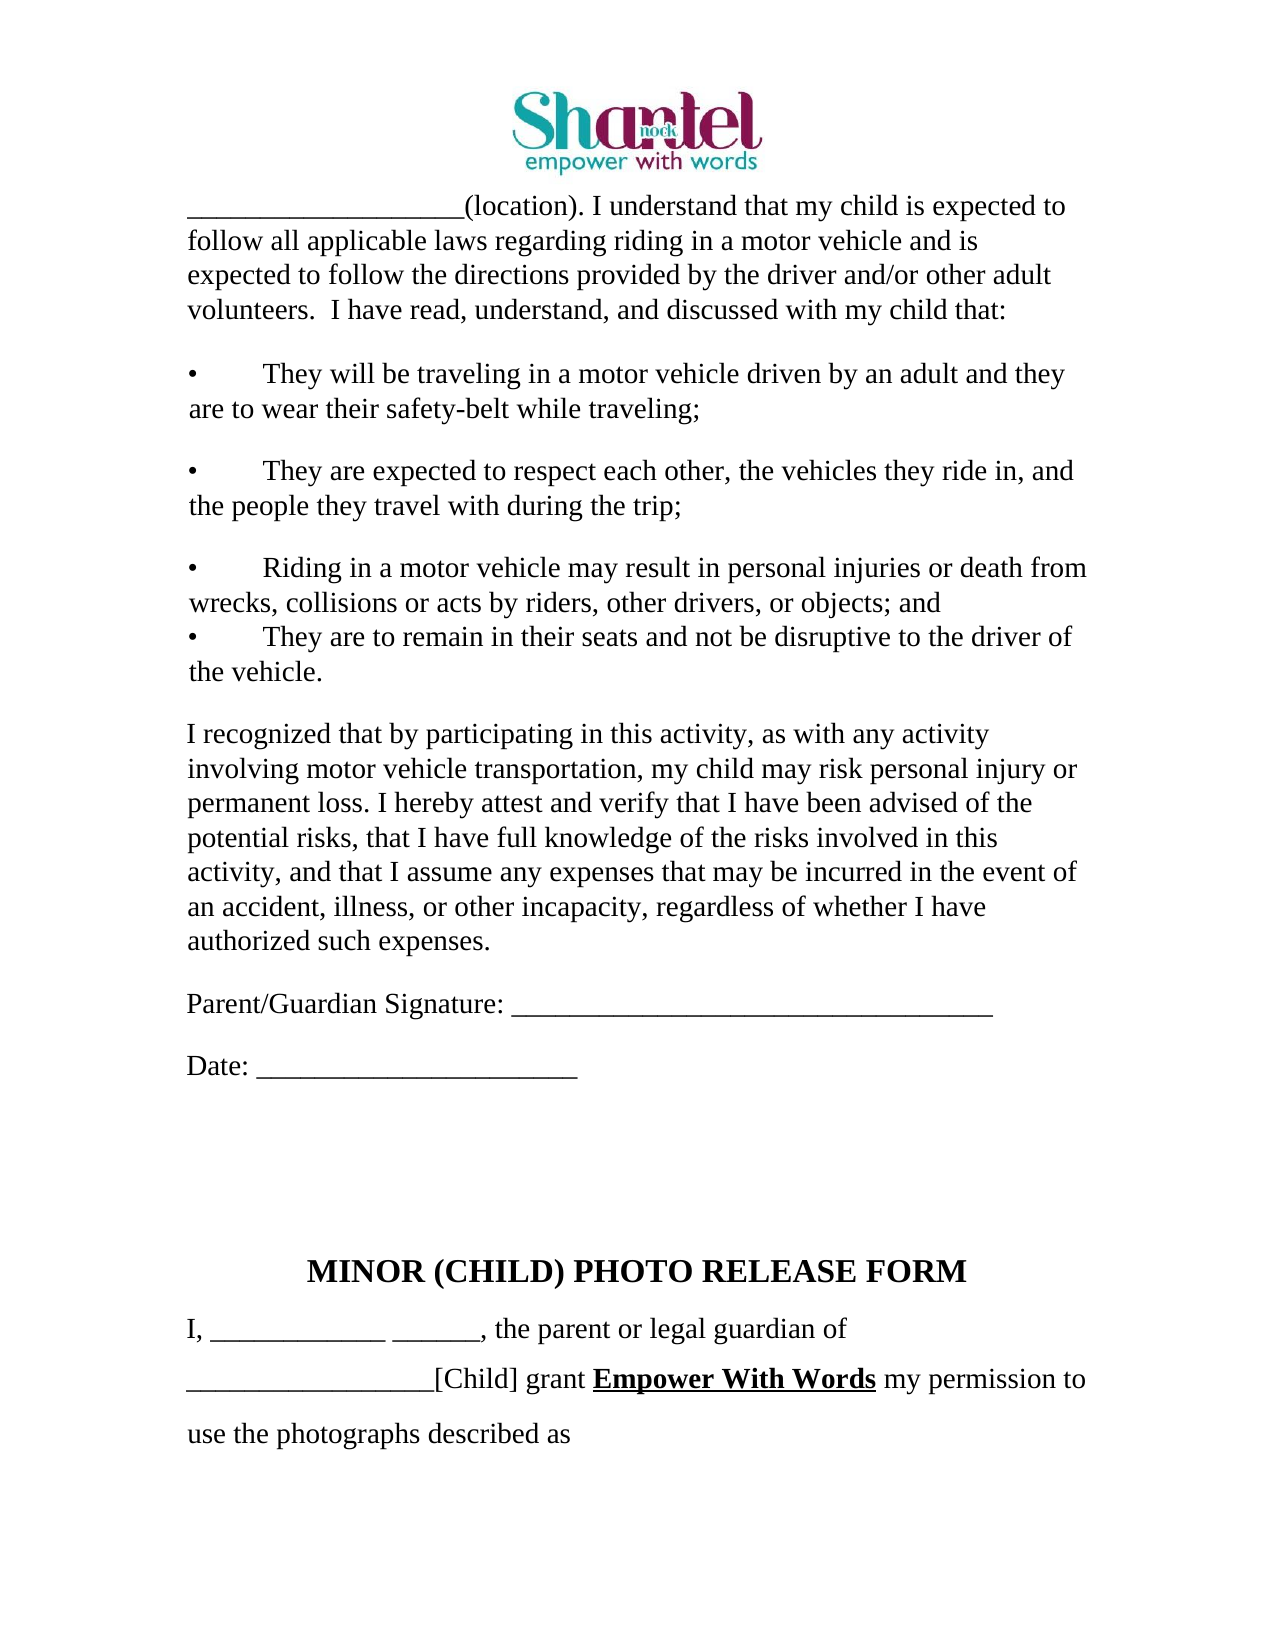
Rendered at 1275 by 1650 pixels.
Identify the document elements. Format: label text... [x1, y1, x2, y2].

text Parent/Guardian Signature: _________________________________ [186, 986, 1088, 1019]
text I recognized that by participating in this activity, as with any activity involving motor vehicle transportation, my child may risk personal injury or permanent loss. I hereby attest and verify that I have been advised of the potential risks, that I have full knowledge of the risks involved in this activity, and that I assume any expenses that may be incurred in the event of an accident, illness, or other incapacity, regardless of whether I have authorized such expenses. [186, 716, 1088, 957]
text Date: ______________________ [186, 1048, 1088, 1082]
list They are to remain in their seats and not be disruptive to the driver of the vehicle. [187, 619, 1088, 687]
text _________________[Child] grant Empower With Words my permission to use the photographs described as [186, 1361, 1088, 1450]
subtitle MINOR (CHILD) PHOTO RELEASE FORM [187, 1251, 1087, 1289]
list They will be traveling in a motor vehicle driven by an adult and they are to wear their safety-belt while traveling; [187, 357, 1088, 424]
text I, ____________ ______, the parent or legal guardian of [186, 1311, 1088, 1345]
list Riding in a motor vehicle may result in personal injuries or death from wrecks, collisions or acts by riders, other drivers, or objects; and [187, 551, 1088, 618]
list They are expected to respect each other, the vehicles they ride in, and the people they travel with during the trip; [187, 453, 1088, 522]
picture [464, 75, 811, 187]
